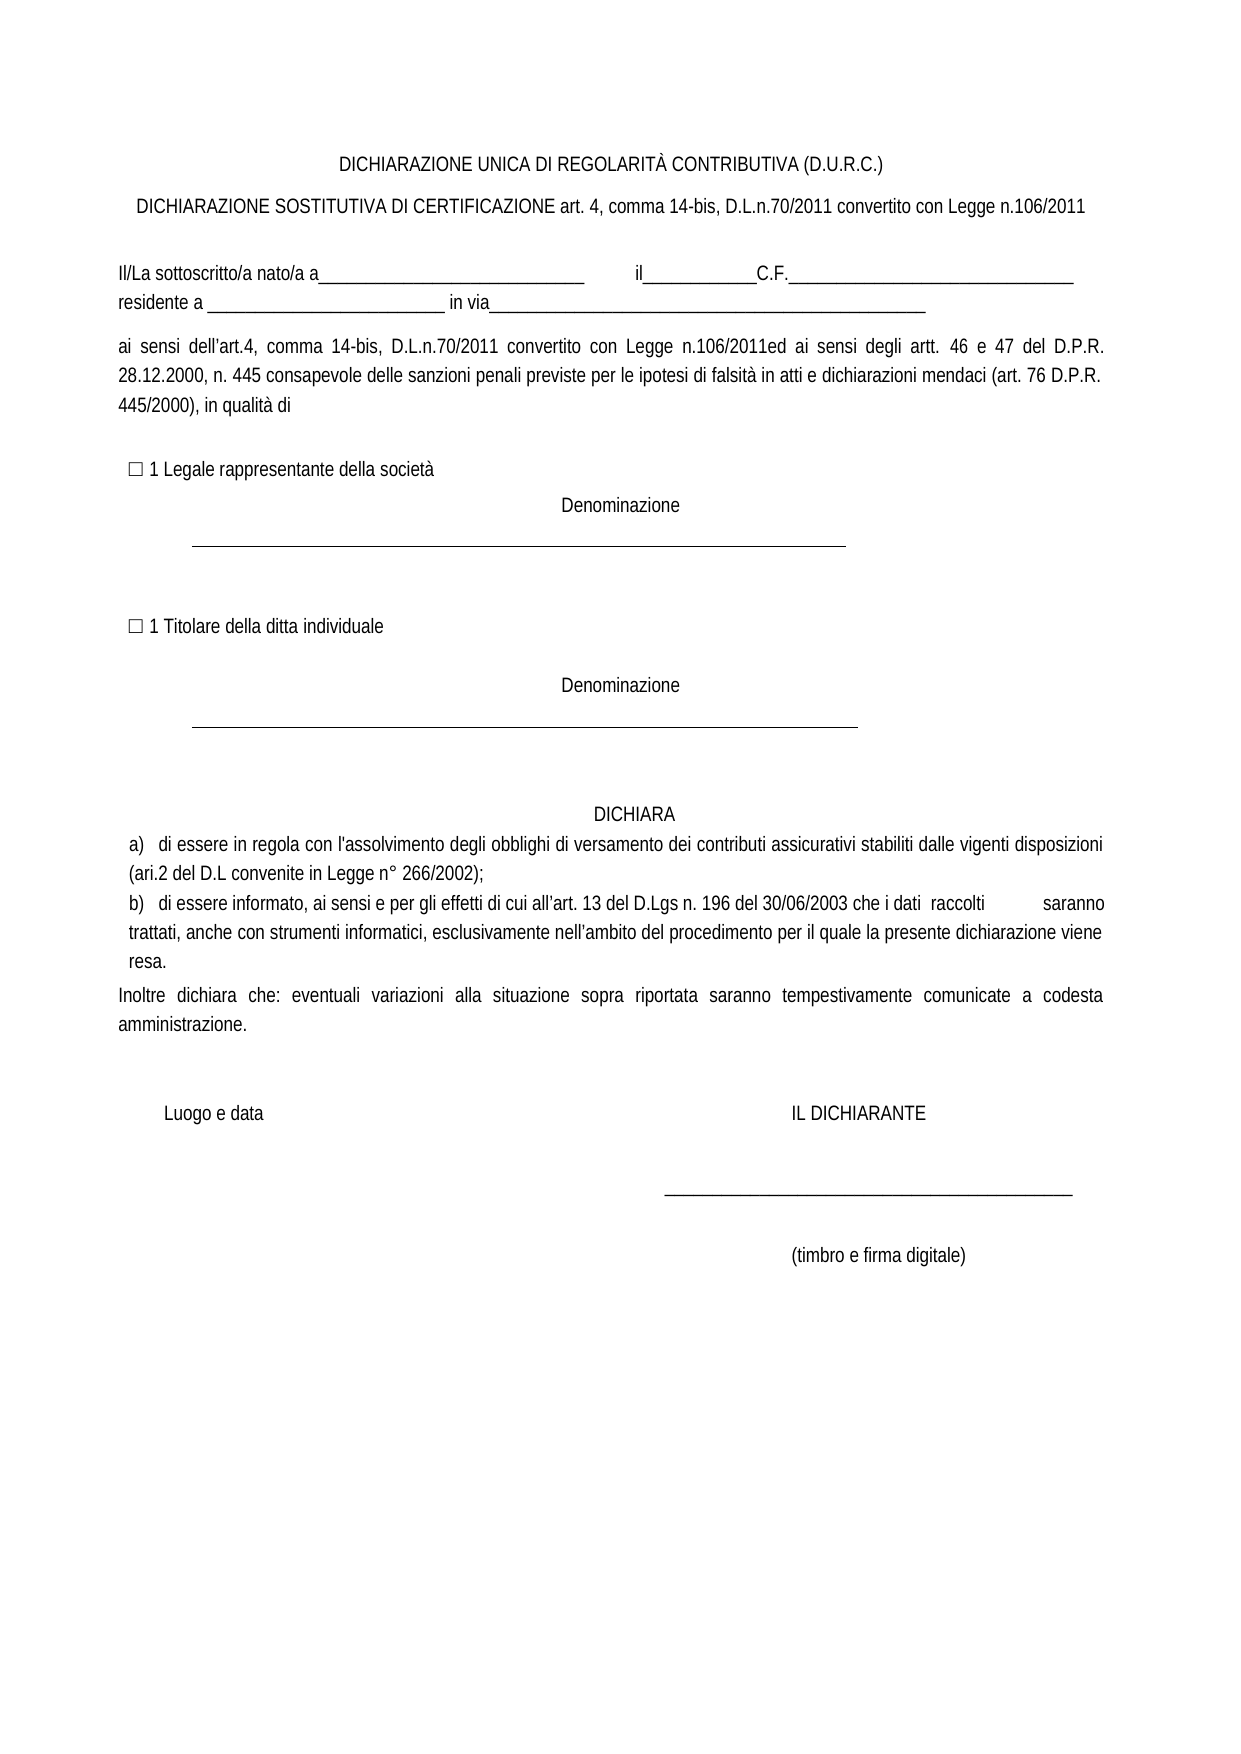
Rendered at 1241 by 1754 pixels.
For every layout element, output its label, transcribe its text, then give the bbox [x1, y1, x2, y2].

text DICHIARA [164, 798, 1104, 827]
text ai sensi dell’art.4, comma 14-bis, D.L.n.70/2011 convertito con Legge n.106/2011ed ai sensi degli artt. 46 e 47 del D.P.R. 28.12.2000, n. 445 consapevole delle sanzioni penali previste per le ipotesi di falsità in atti e dichiarazioni mendaci (art. 76 D.P.R. 445/2000), in qualità di [118, 329, 1104, 418]
list di essere informato, ai sensi e per gli effetti di cui all’art. 13 del D.Lgs n. 196 del 30/06/2003 che i dati raccolti saranno trattati, anche con strumenti informatici, esclusivamente nell’ambito del procedimento per il quale la presente dichiarazione viene resa. [129, 886, 1104, 975]
list 1 Titolare della ditta individuale [129, 609, 1104, 639]
text Inoltre dichiara che: eventuali variazioni alla situazione sopra riportata saranno tempestivamente comunicate a codesta amministrazione. [118, 979, 1104, 1038]
list 1 Legale rappresentante della società [129, 453, 1104, 482]
text Il/La sottoscritto/a nato/a a____________________________ il____________C.F.______________________________ [118, 257, 1104, 286]
text residente a _________________________ in via______________________________________________ [118, 286, 1104, 316]
text Luogo e data IL DICHIARANTE [164, 1097, 1104, 1127]
text (timbro e firma digitale) [164, 1211, 1104, 1268]
text ___________________________________________ [118, 1169, 1088, 1198]
text Denominazione [354, 489, 1104, 519]
list di essere in regola con l'assolvimento degli obblighi di versamento dei contributi assicurativi stabiliti dalle vigenti disposizioni (ari.2 del D.L convenite in Legge n° 266/2002); [129, 827, 1104, 886]
text DICHIARAZIONE SOSTITUTIVA DI CERTIFICAZIONE art. 4, comma 14-bis, D.L.n.70/2011 convertito con Legge n.106/2011 [118, 189, 1104, 219]
text DICHIARAZIONE UNICA DI REGOLARITÀ CONTRIBUTIVA (D.U.R.C.) [118, 148, 1104, 177]
text Denominazione [354, 669, 1104, 699]
